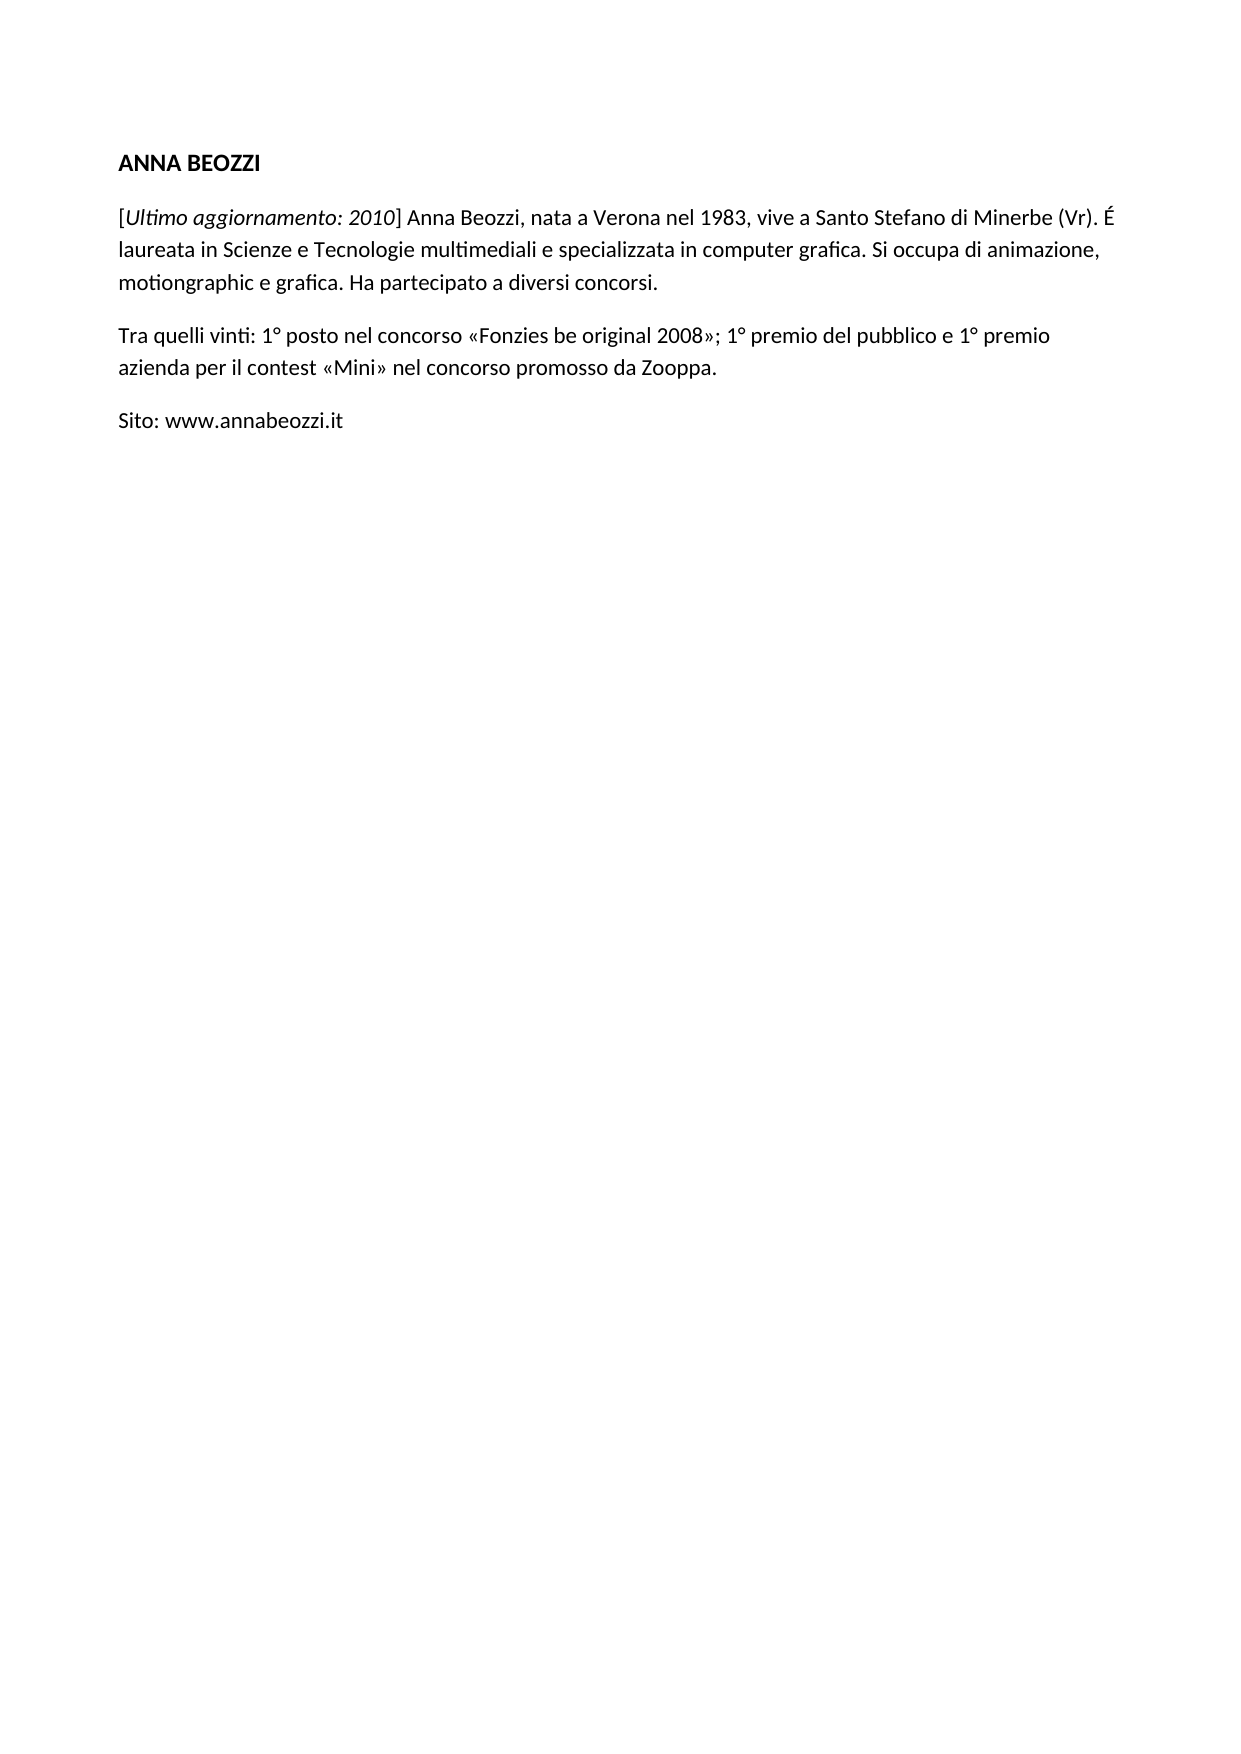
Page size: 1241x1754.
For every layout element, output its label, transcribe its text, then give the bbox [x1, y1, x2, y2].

text Sito: www.annabeozzi.it [118, 406, 1122, 434]
text ANNA BEOZZI [118, 148, 1122, 178]
text [Ultimo aggiornamento: 2010] Anna Beozzi, nata a Verona nel 1983, vive a Santo Stefano di Minerbe (Vr). É laureata in Scienze e Tecnologie multimediali e specializzata in computer grafica. Si occupa di animazione, motiongraphic e grafica. Ha partecipato a diversi concorsi. [118, 203, 1122, 296]
text Tra quelli vinti: 1° posto nel concorso «Fonzies be original 2008»; 1° premio del pubblico e 1° premio azienda per il contest «Mini» nel concorso promosso da Zooppa. [118, 321, 1122, 381]
